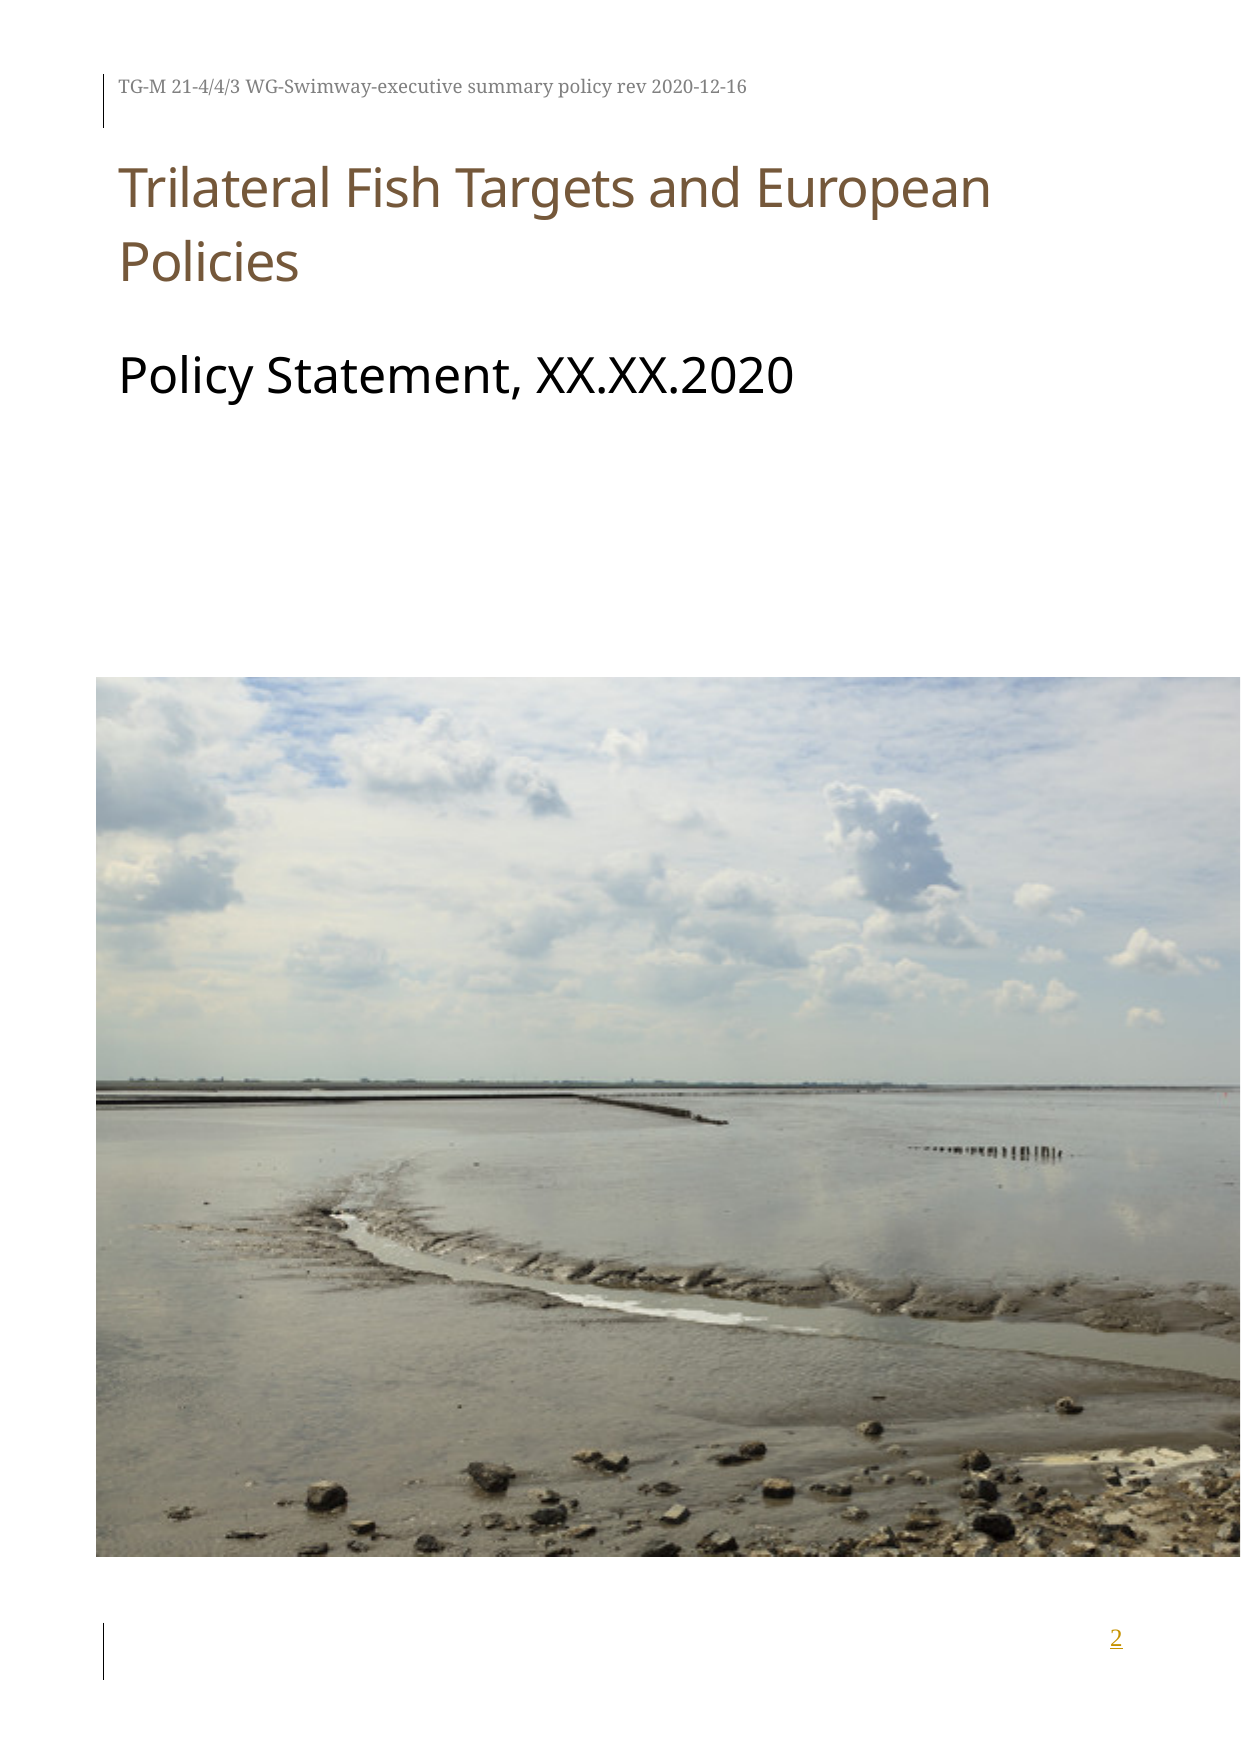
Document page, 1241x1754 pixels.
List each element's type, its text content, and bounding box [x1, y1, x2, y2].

text Trilateral Fish Targets and European Policies [118, 150, 1122, 297]
text Policy Statement, XX.XX.2020 [118, 340, 1122, 408]
picture [96, 677, 1241, 1557]
